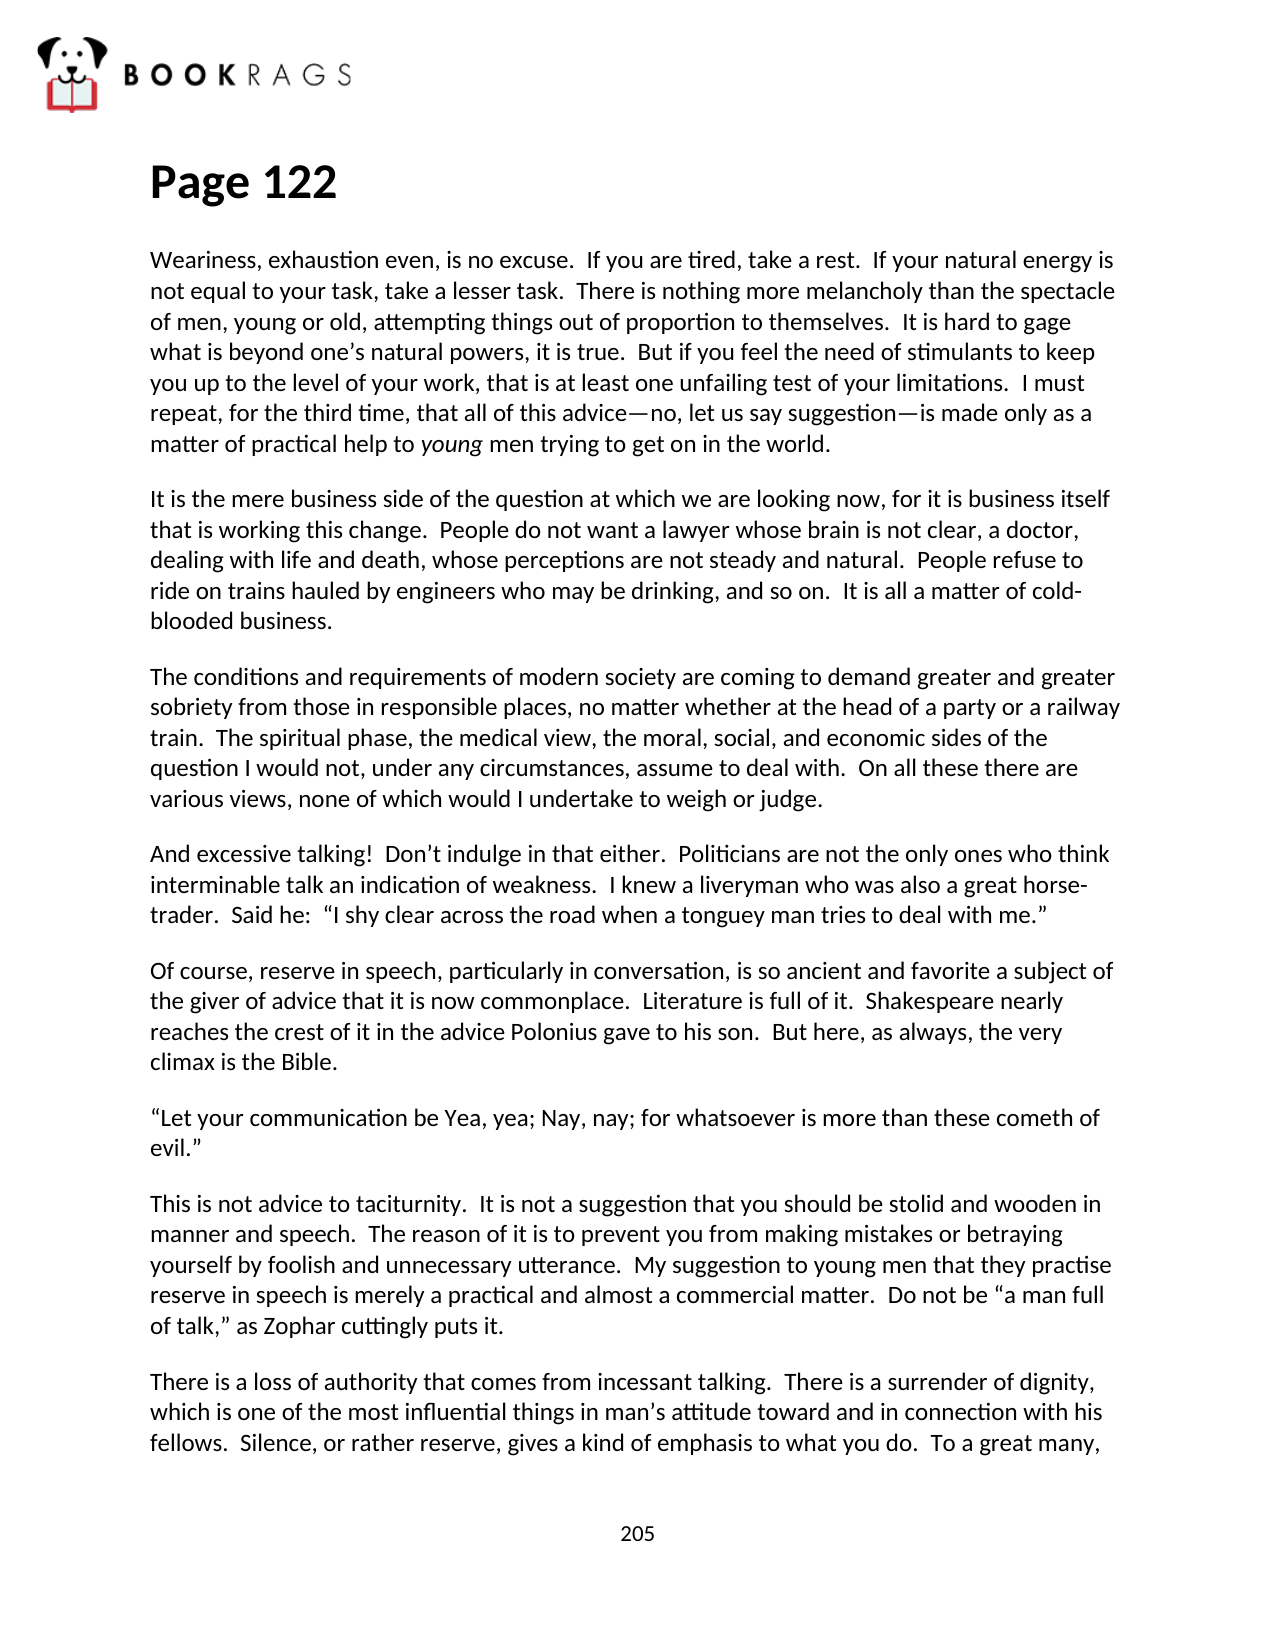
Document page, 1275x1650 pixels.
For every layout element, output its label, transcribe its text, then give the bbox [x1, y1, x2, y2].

text This is not advice to taciturnity. It is not a suggestion that you should be stolid and wooden in manner and speech. The reason of it is to prevent you from making mistakes or betraying yourself by foolish and unnecessary utterance. My suggestion to young men that they practise reserve in speech is merely a practical and almost a commercial matter. Do not be “a man full of talk,” as Zophar cuttingly puts it. [150, 1188, 1125, 1341]
text Page 122 [150, 150, 1125, 211]
text It is the mere business side of the question at which we are looking now, for it is business itself that is working this change. People do not want a lawyer whose brain is not clear, a doctor, dealing with life and death, whose perceptions are not steady and natural. People refuse to ride on trains hauled by engineers who may be drinking, and so on. It is all a matter of cold-blooded business. [150, 483, 1125, 636]
text Weariness, exhaustion even, is no excuse. If you are tired, take a rest. If your natural energy is not equal to your task, take a lesser task. There is nothing more melancholy than the spectacle of men, young or old, attempting things out of proportion to themselves. It is hard to gage what is beyond one’s natural powers, it is true. But if you feel the need of stimulants to keep you up to the level of your work, that is at least one unfailing test of your limitations. I must repeat, for the third time, that all of this advice—­no, let us say suggestion—­is made only as a matter of practical help to young men trying to get on in the world. [150, 244, 1125, 458]
text “Let your communication be Yea, yea; Nay, nay; for whatsoever is more than these cometh of evil.” [150, 1102, 1125, 1163]
picture [37, 37, 351, 113]
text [150, 1366, 1125, 1457]
text Of course, reserve in speech, particularly in conversation, is so ancient and favorite a subject of the giver of advice that it is now commonplace. Literature is full of it. Shakespeare nearly reaches the crest of it in the advice Polonius gave to his son. But here, as always, the very climax is the Bible. [150, 955, 1125, 1077]
text And excessive talking! Don’t indulge in that either. Politicians are not the only ones who think interminable talk an indication of weakness. I knew a liveryman who was also a great horse-trader. Said he: “I shy clear across the road when a tonguey man tries to deal with me.” [150, 838, 1125, 930]
text The conditions and requirements of modern society are coming to demand greater and greater sobriety from those in responsible places, no matter whether at the head of a party or a railway train. The spiritual phase, the medical view, the moral, social, and economic sides of the question I would not, under any circumstances, assume to deal with. On all these there are various views, none of which would I undertake to weigh or judge. [150, 661, 1125, 813]
